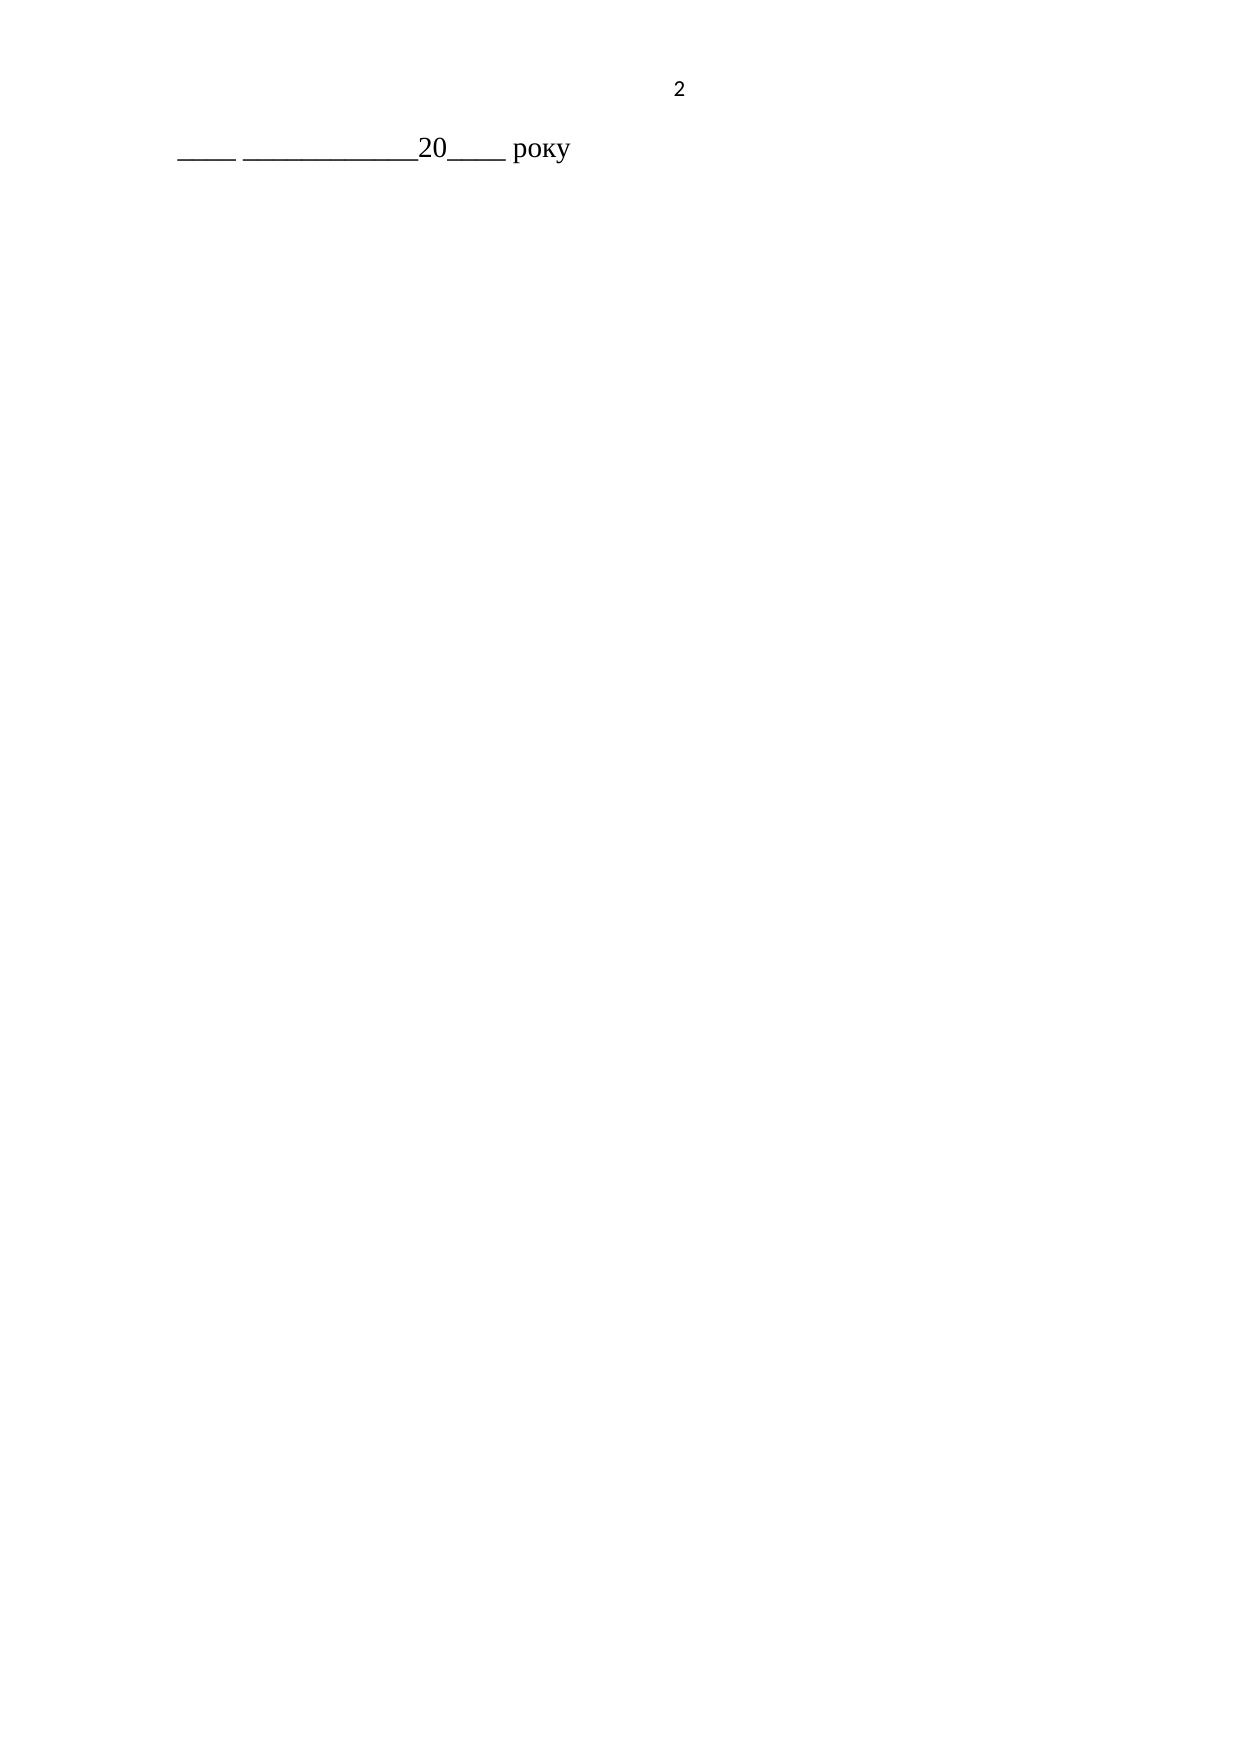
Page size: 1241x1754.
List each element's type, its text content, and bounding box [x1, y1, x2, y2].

text ____ ____________20____ року [177, 130, 1181, 163]
